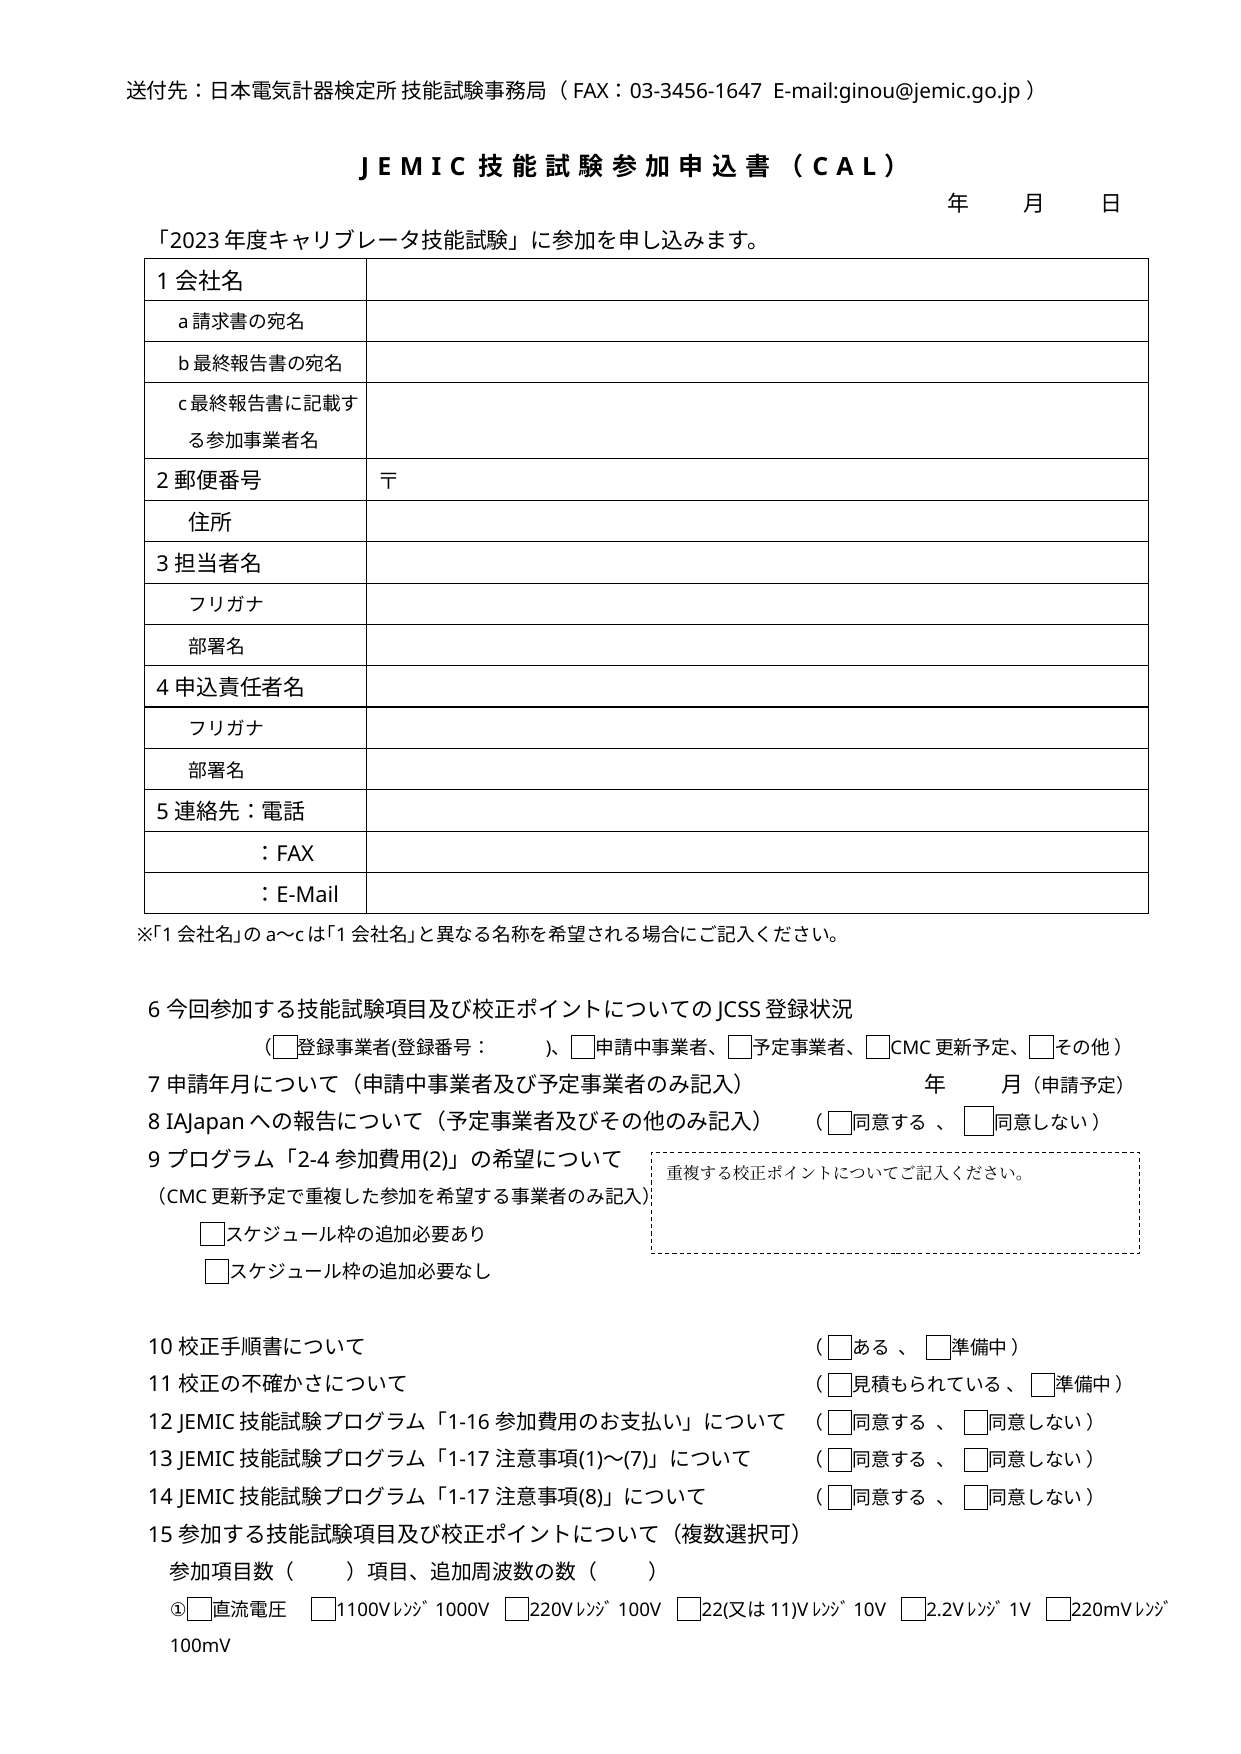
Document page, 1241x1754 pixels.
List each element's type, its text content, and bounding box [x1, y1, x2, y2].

text 12 JEMIC技能試験プログラム「1-16 参加費用のお支払い」について （ 同意する 、 同意しない ） [148, 1402, 1137, 1439]
table_cell フリガナ [145, 708, 366, 748]
table_cell ：FAX [145, 832, 366, 872]
table_cell フリガナ [145, 584, 366, 624]
text 13 JEMIC技能試験プログラム「1-17 注意事項(1)～(7)」について （ 同意する 、 同意しない ） [148, 1439, 1137, 1477]
text 9 プログラム「2-4 参加費用(2)」の希望について [148, 1139, 1122, 1177]
table_cell [367, 666, 1148, 706]
text 11 校正の不確かさについて （ 見積もられている 、 準備中 ） [148, 1364, 1166, 1402]
text 14 JEMIC技能試験プログラム「1-17 注意事項(8)」について （ 同意する 、 同意しない ） [148, 1477, 1137, 1514]
table_cell 3 担当者名 [145, 542, 366, 582]
table_cell [367, 873, 1148, 913]
table_cell 〒 [367, 459, 1148, 500]
table_cell 5 連絡先：電話 [145, 790, 366, 831]
text 年 月 日 [148, 183, 1122, 221]
table_cell [367, 749, 1148, 789]
table_cell 部署名 [145, 749, 366, 789]
table_cell ：E-Mail [145, 873, 366, 913]
table_cell [367, 832, 1148, 872]
text 8 IAJapanへの報告について（予定事業者及びその他のみ記入） （ 同意する 、 同意しない ） [148, 1102, 1152, 1139]
table_cell [367, 790, 1148, 831]
text ※｢1 会社名｣のa～cは｢1 会社名｣と異なる名称を希望される場合にご記入ください。 [137, 914, 1122, 952]
table_cell [367, 625, 1148, 665]
table_cell [367, 383, 1148, 458]
table_cell 部署名 [145, 625, 366, 665]
table_cell 2 郵便番号 [145, 459, 366, 500]
text 送付先：日本電気計器検定所 技能試験事務局（ FAX：03-3456-1647 E-mail:ginou@jemic.go.jp ） [126, 71, 1122, 108]
text スケジュール枠の追加必要なし [148, 1252, 1122, 1289]
text ①直流電圧 1100Vﾚﾝｼﾞ1000V 220Vﾚﾝｼﾞ100V 22(又は11)Vﾚﾝｼﾞ10V 2.2Vﾚﾝｼﾞ1V 220mVﾚﾝｼﾞ100mV [169, 1589, 1188, 1664]
table_cell [367, 584, 1148, 624]
table_cell a請求書の宛名 [145, 301, 366, 341]
table_cell 4 申込責任者名 [145, 666, 366, 706]
text （CMC更新予定で重複した参加を希望する事業者のみ記入） [148, 1177, 651, 1214]
table_cell 住所 [145, 501, 366, 541]
table_cell [367, 342, 1148, 382]
table_cell [367, 301, 1148, 341]
text JEMIC技能試験参加申込書（CAL） [148, 146, 1122, 183]
table_cell [367, 501, 1148, 541]
text 7 申請年月について（申請中事業者及び予定事業者のみ記入） 年 月（申請予定） [148, 1064, 1152, 1102]
table_header 1 会社名 [145, 259, 366, 299]
text 10 校正手順書について （ ある 、 準備中 ） [148, 1327, 1122, 1364]
table_cell [367, 708, 1148, 748]
text 15 参加する技能試験項目及び校正ポイントについて（複数選択可） [148, 1514, 1122, 1552]
table_header [367, 259, 1148, 299]
text 「2023年度キャリブレータ技能試験」に参加を申し込みます。 [148, 221, 1122, 258]
table_cell c最終報告書に記載する参加事業者名 [145, 383, 366, 458]
text 6 今回参加する技能試験項目及び校正ポイントについてのJCSS登録状況 [148, 989, 1122, 1027]
table_cell b最終報告書の宛名 [145, 342, 366, 382]
text 参加項目数（ ）項目、追加周波数の数（ ） [169, 1552, 1133, 1589]
text （登録事業者(登録番号： )、申請中事業者、予定事業者、CMC更新予定、その他 ） [148, 1027, 1133, 1064]
text スケジュール枠の追加必要あり [148, 1214, 651, 1252]
table_cell [367, 542, 1148, 582]
